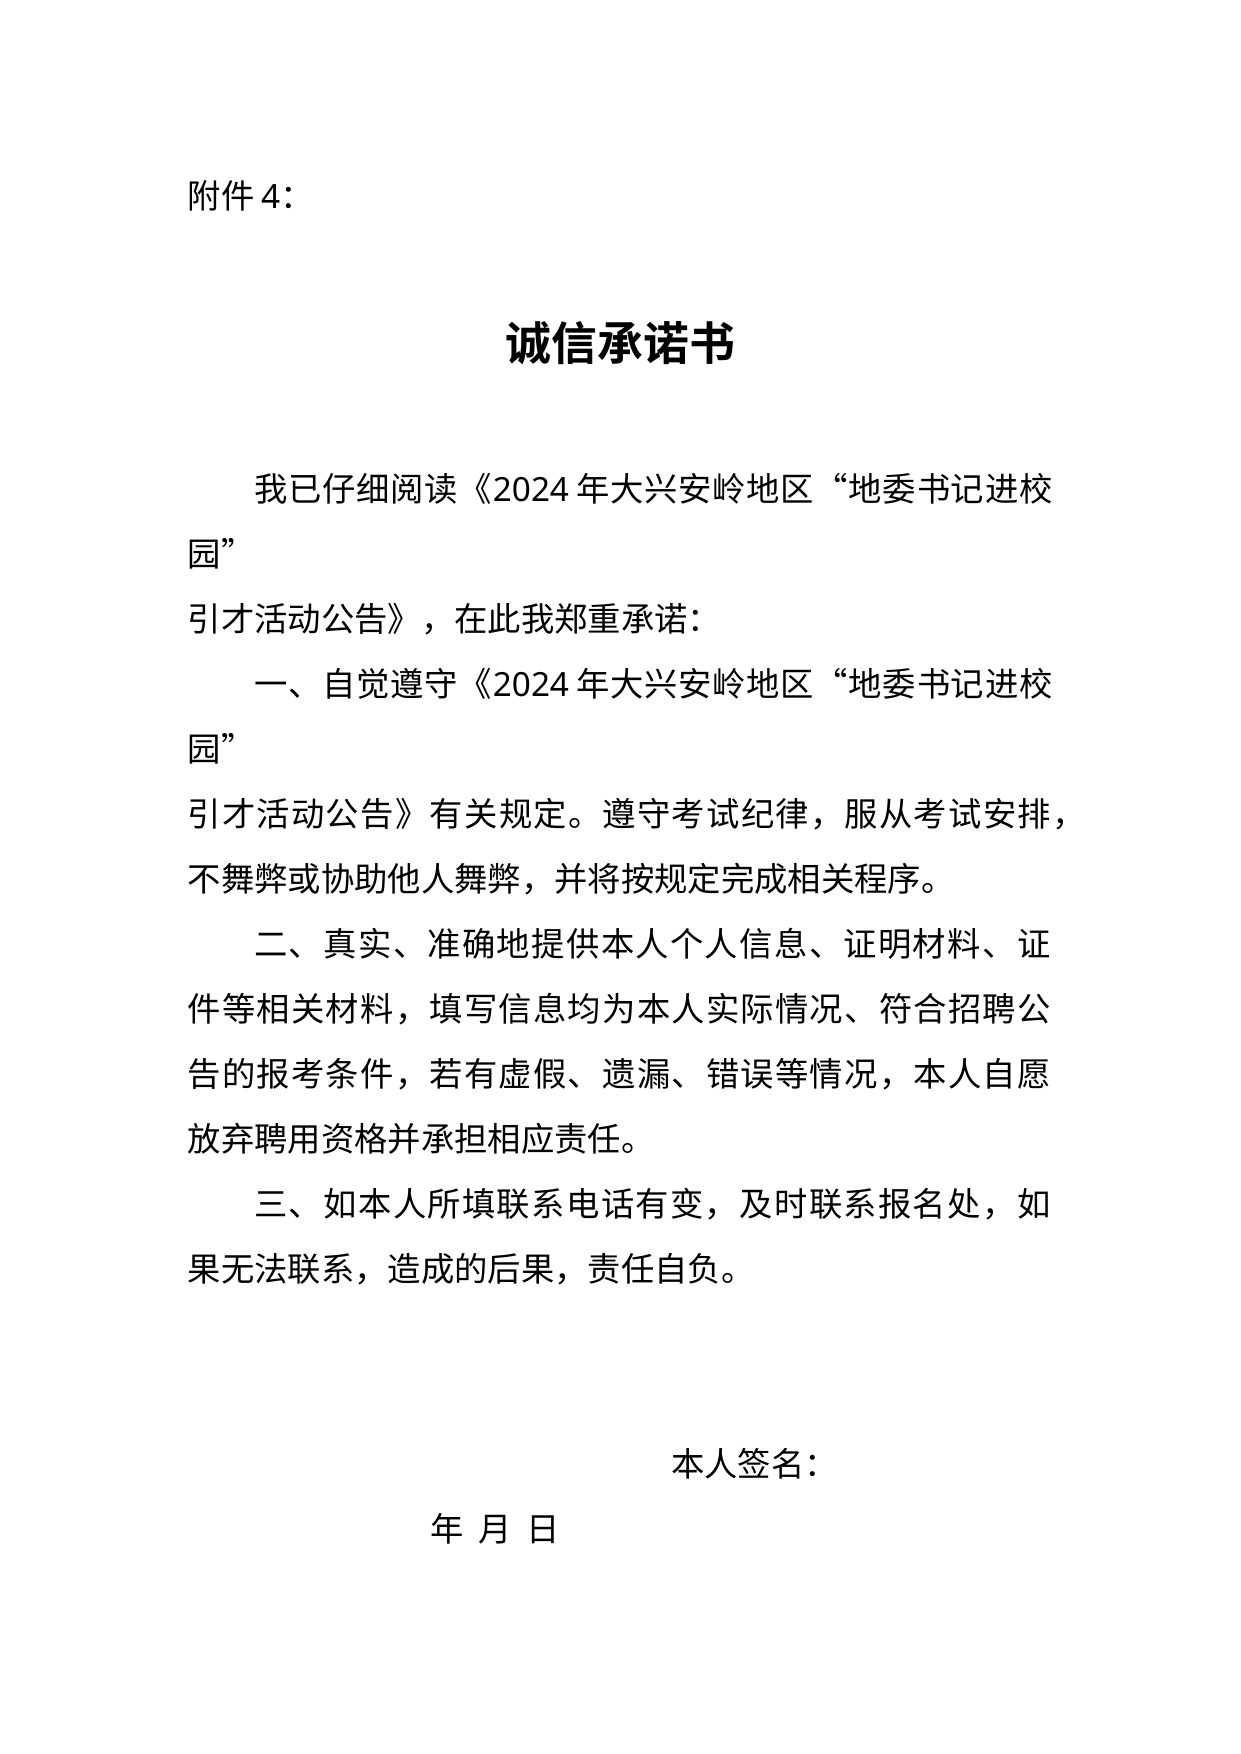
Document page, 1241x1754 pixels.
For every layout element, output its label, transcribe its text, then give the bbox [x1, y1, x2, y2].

text 附件4： [187, 162, 1053, 227]
text 年 月 日 [187, 1494, 1053, 1559]
text 二、真实、准确地提供本人个人信息、证明材料、证件等相关材料，填写信息均为本人实际情况、符合招聘公告的报考条件，若有虚假、遗漏、错误等情况，本人自愿放弃聘用资格并承担相应责任。 [187, 909, 1053, 1169]
text 引才活动公告》，在此我郑重承诺： [187, 584, 1053, 649]
text 三、如本人所填联系电话有变，及时联系报名处，如果无法联系，造成的后果，责任自负。 [187, 1169, 1053, 1299]
text 诚信承诺书 [187, 292, 1053, 389]
text 本人签名： [187, 1429, 1053, 1494]
text 引才活动公告》有关规定。遵守考试纪律，服从考试安排，不舞弊或协助他人舞弊，并将按规定完成相关程序。 [187, 779, 1053, 909]
text 我已仔细阅读《2024年大兴安岭地区“地委书记进校园” [187, 454, 1053, 584]
text 一、自觉遵守《2024年大兴安岭地区“地委书记进校园” [187, 649, 1053, 779]
